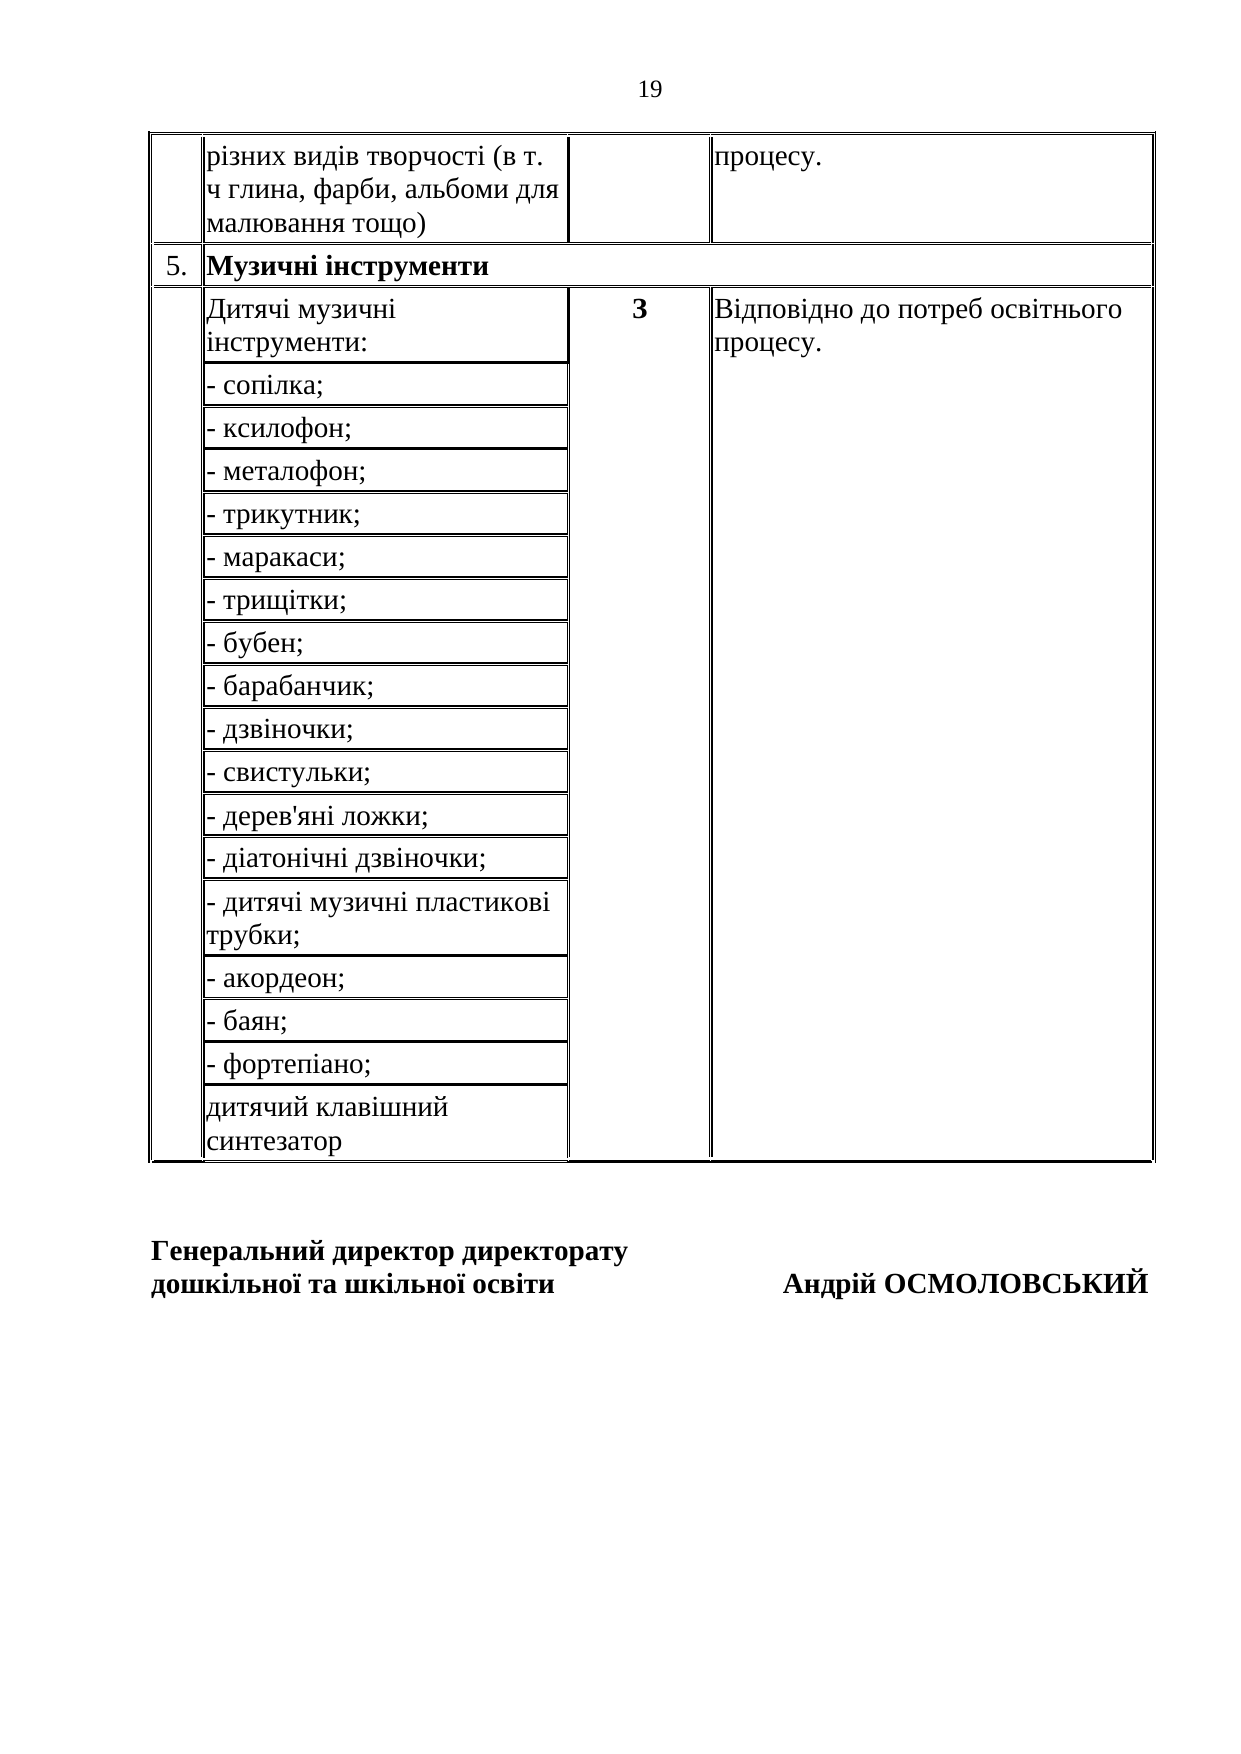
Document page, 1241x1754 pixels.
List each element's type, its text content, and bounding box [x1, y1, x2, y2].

table_cell - барабанчик; [205, 666, 567, 705]
table_cell Дитячі музичні інструменти: [205, 288, 567, 361]
table_cell 5. [152, 241, 201, 284]
table_cell - дзвіночки; [205, 709, 567, 748]
table_header Андрій ОСМОЛОВСЬКИЙ [650, 1230, 1152, 1303]
table_cell - ксилофон; [205, 408, 567, 447]
table_cell [152, 285, 203, 1159]
table_cell - баян; [205, 1000, 567, 1040]
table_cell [203, 133, 568, 241]
table_cell [152, 133, 203, 241]
table_cell Відповідно до потреб освітнього процесу. [711, 285, 1153, 1159]
table_cell - дерев'яні ложки; [205, 795, 567, 834]
table_header Генеральний директор директорату дошкільної та шкільної освіти [148, 1230, 649, 1303]
table_cell [568, 133, 711, 241]
table_cell - трикутник; [205, 494, 567, 533]
table_cell - бубен; [205, 623, 567, 662]
table_cell - маракаси; [205, 537, 567, 576]
table_cell - акордеон; [205, 957, 567, 997]
table_cell - металофон; [205, 450, 567, 490]
table_cell - сопілка; [205, 364, 567, 404]
table_cell - фортепіано; [205, 1043, 567, 1083]
table_cell - діатонічні дзвіночки; [205, 838, 567, 877]
table_cell - свистульки; [205, 752, 567, 791]
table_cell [711, 135, 1152, 241]
table_cell дитячий клавішний синтезатор [203, 1086, 568, 1159]
table_cell З [568, 286, 711, 1159]
table_cell - дитячі музичні пластикові трубки; [205, 881, 567, 954]
table_cell - трищітки; [205, 580, 567, 619]
table_cell Музичні інструменти [205, 241, 1153, 284]
